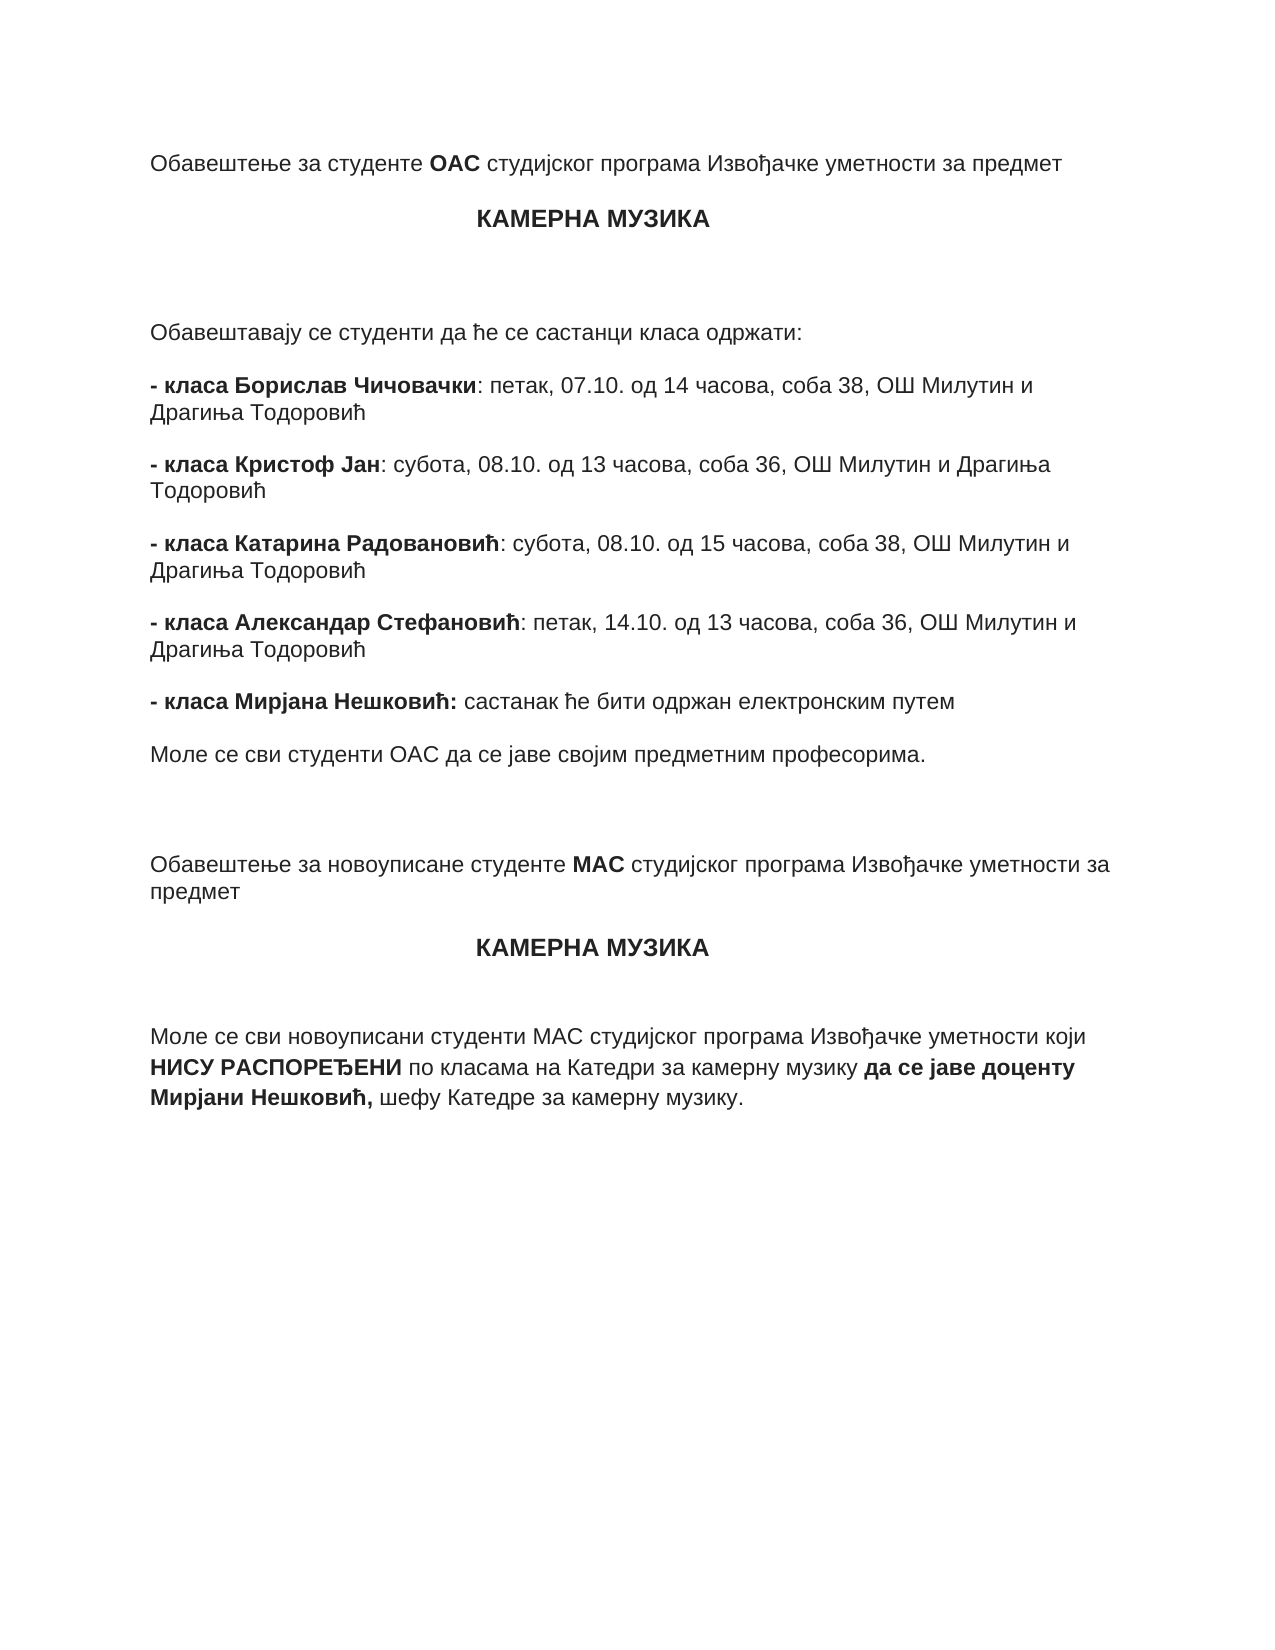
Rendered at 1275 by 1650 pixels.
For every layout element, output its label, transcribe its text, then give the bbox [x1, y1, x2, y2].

text - класа Александар Стефановић: петак, 14.10. од 13 часова, соба 36, ОШ Милутин и Драгиња Тодоровић [150, 609, 1125, 662]
text Обавештење за студенте ОАС студијског програма Извођачке уметности за предмет [150, 150, 1125, 176]
text Моле се сви студенти ОАС да се јаве својим предметним професорима. [150, 741, 1125, 767]
text - класа Мирјана Нешковић: састанак ће бити одржан електронским путем [150, 688, 1125, 715]
text Обавештавају се студенти да ће се састанци класа одржати: [150, 319, 1125, 346]
text - класа Кристоф Јан: субота, 08.10. од 13 часова, соба 36, ОШ Милутин и Драгиња Тодоровић [150, 451, 1125, 504]
text КАМЕРНА МУЗИКА [150, 933, 1125, 961]
text Обавештење за новоуписане студенте МАС студијског програма Извођачке уметности за предмет [150, 851, 1125, 904]
text - класа Катарина Радовановић: субота, 08.10. од 15 часова, соба 38, ОШ Милутин и Драгиња Тодоровић [150, 530, 1125, 583]
text - класа Борислав Чичовачки: петак, 07.10. од 14 часова, соба 38, ОШ Милутин и Драгиња Тодоровић [150, 372, 1125, 425]
text КАМЕРНА МУЗИКА [150, 204, 1125, 233]
text Моле се сви новоуписани студенти МАС студијског програма Извођачке уметности који НИСУ РАСПОРЕЂЕНИ по класама на Катедри за камерну музику да се јаве доценту Мирјани Нешковић, шефу Катедре за камерну музику. [150, 1023, 1125, 1110]
